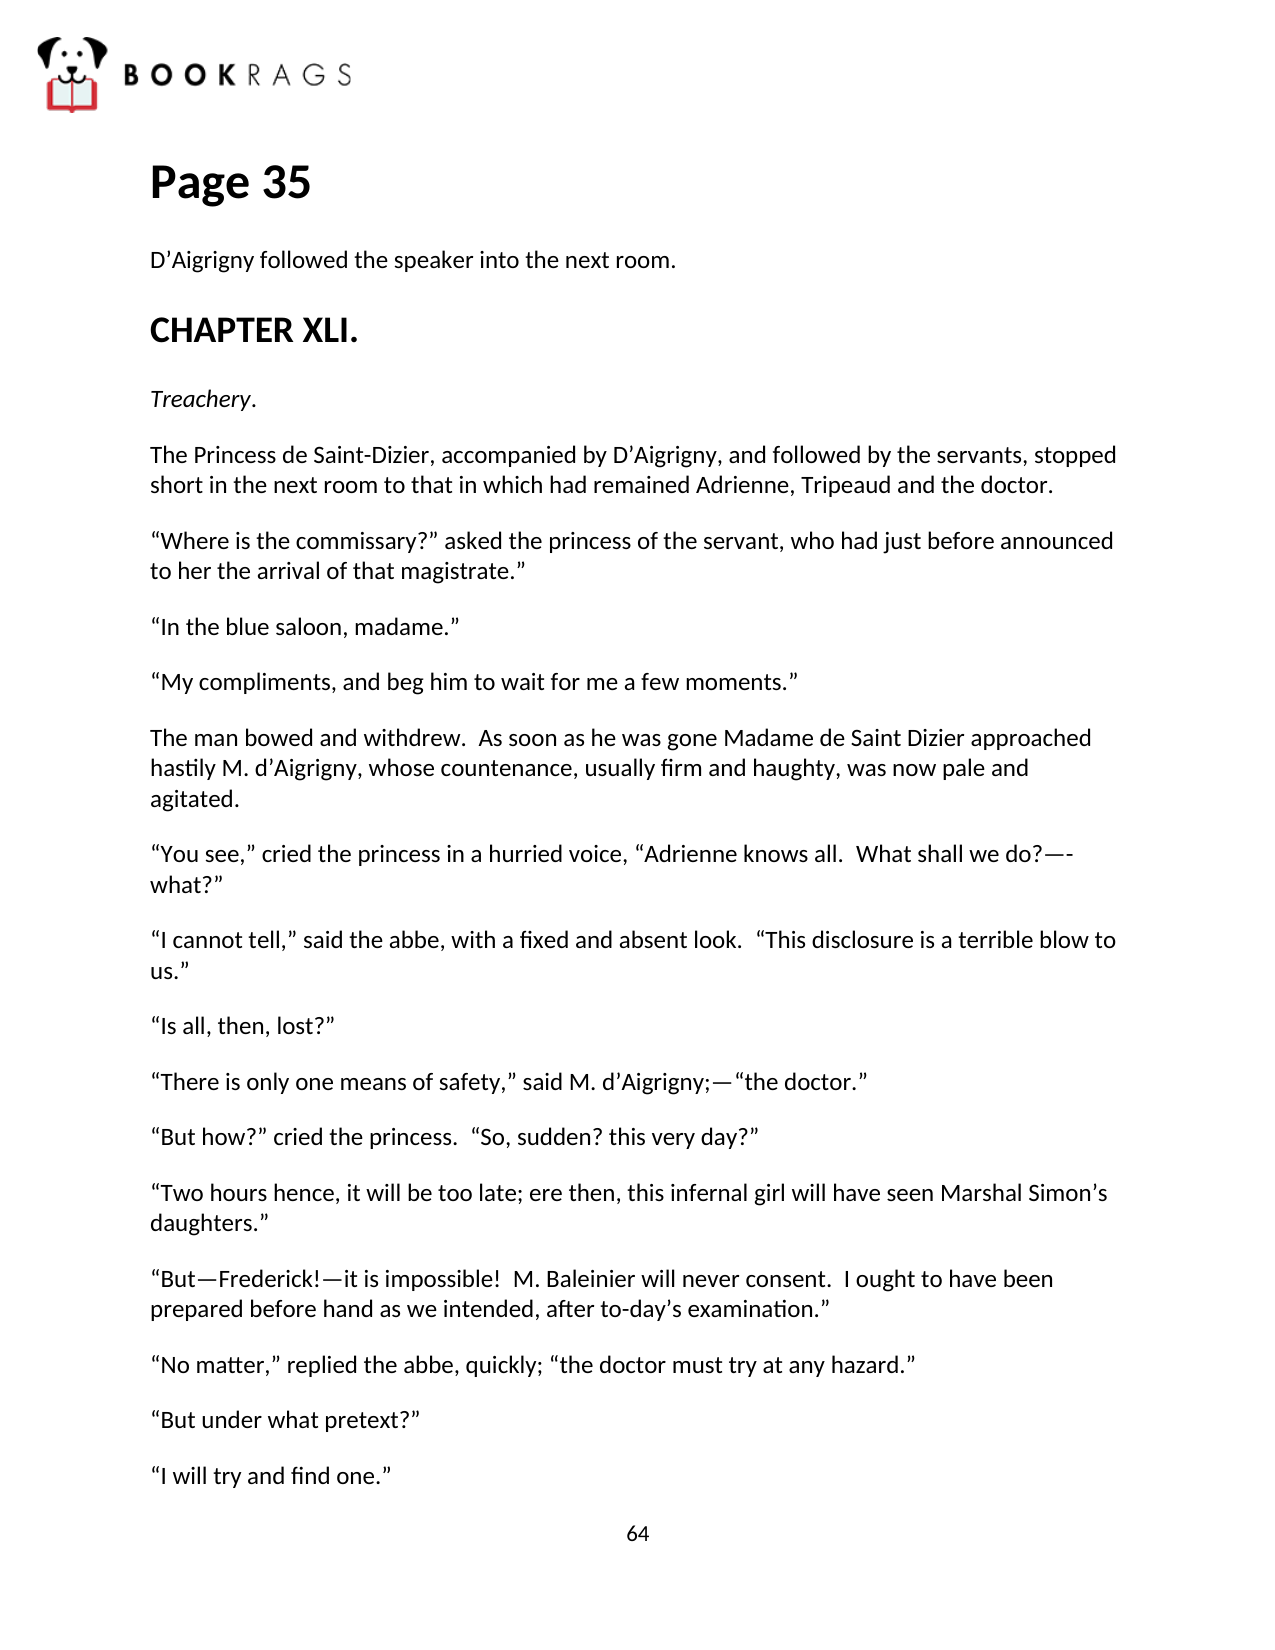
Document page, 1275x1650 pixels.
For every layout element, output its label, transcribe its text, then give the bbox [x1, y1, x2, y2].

text “No matter,” replied the abbe, quickly; “the doctor must try at any hazard.” [150, 1349, 1125, 1380]
text CHAPTER XLI. [150, 306, 1125, 352]
text “I cannot tell,” said the abbe, with a fixed and absent look. “This disclosure is a terrible blow to us.” [150, 924, 1125, 986]
text Treachery. [150, 383, 1125, 414]
text “You see,” cried the princess in a hurried voice, “Adrienne knows all. What shall we do?—­what?” [150, 838, 1125, 899]
text “There is only one means of safety,” said M. d’Aigrigny;—­“the doctor.” [150, 1066, 1125, 1097]
text Page 35 [150, 150, 1125, 211]
text “But how?” cried the princess. “So, sudden? this very day?” [150, 1122, 1125, 1152]
text “My compliments, and beg him to wait for me a few moments.” [150, 666, 1125, 697]
picture [37, 37, 351, 113]
text The man bowed and withdrew. As soon as he was gone Madame de Saint Dizier approached hastily M. d’Aigrigny, whose countenance, usually firm and haughty, was now pale and agitated. [150, 722, 1125, 813]
text “Two hours hence, it will be too late; ere then, this infernal girl will have seen Marshal Simon’s daughters.” [150, 1177, 1125, 1238]
text The Princess de Saint-Dizier, accompanied by D’Aigrigny, and followed by the servants, stopped short in the next room to that in which had remained Adrienne, Tripeaud and the doctor. [150, 439, 1125, 500]
text “But—­Frederick!—­it is impossible! M. Baleinier will never consent. I ought to have been prepared before hand as we intended, after to-day’s examination.” [150, 1263, 1125, 1324]
text “I will try and find one.” [150, 1460, 1125, 1491]
text “Where is the commissary?” asked the princess of the servant, who had just before announced to her the arrival of that magistrate.” [150, 525, 1125, 586]
text D’Aigrigny followed the speaker into the next room. [150, 244, 1125, 275]
text “In the blue saloon, madame.” [150, 611, 1125, 641]
text “Is all, then, lost?” [150, 1011, 1125, 1041]
text “But under what pretext?” [150, 1405, 1125, 1435]
